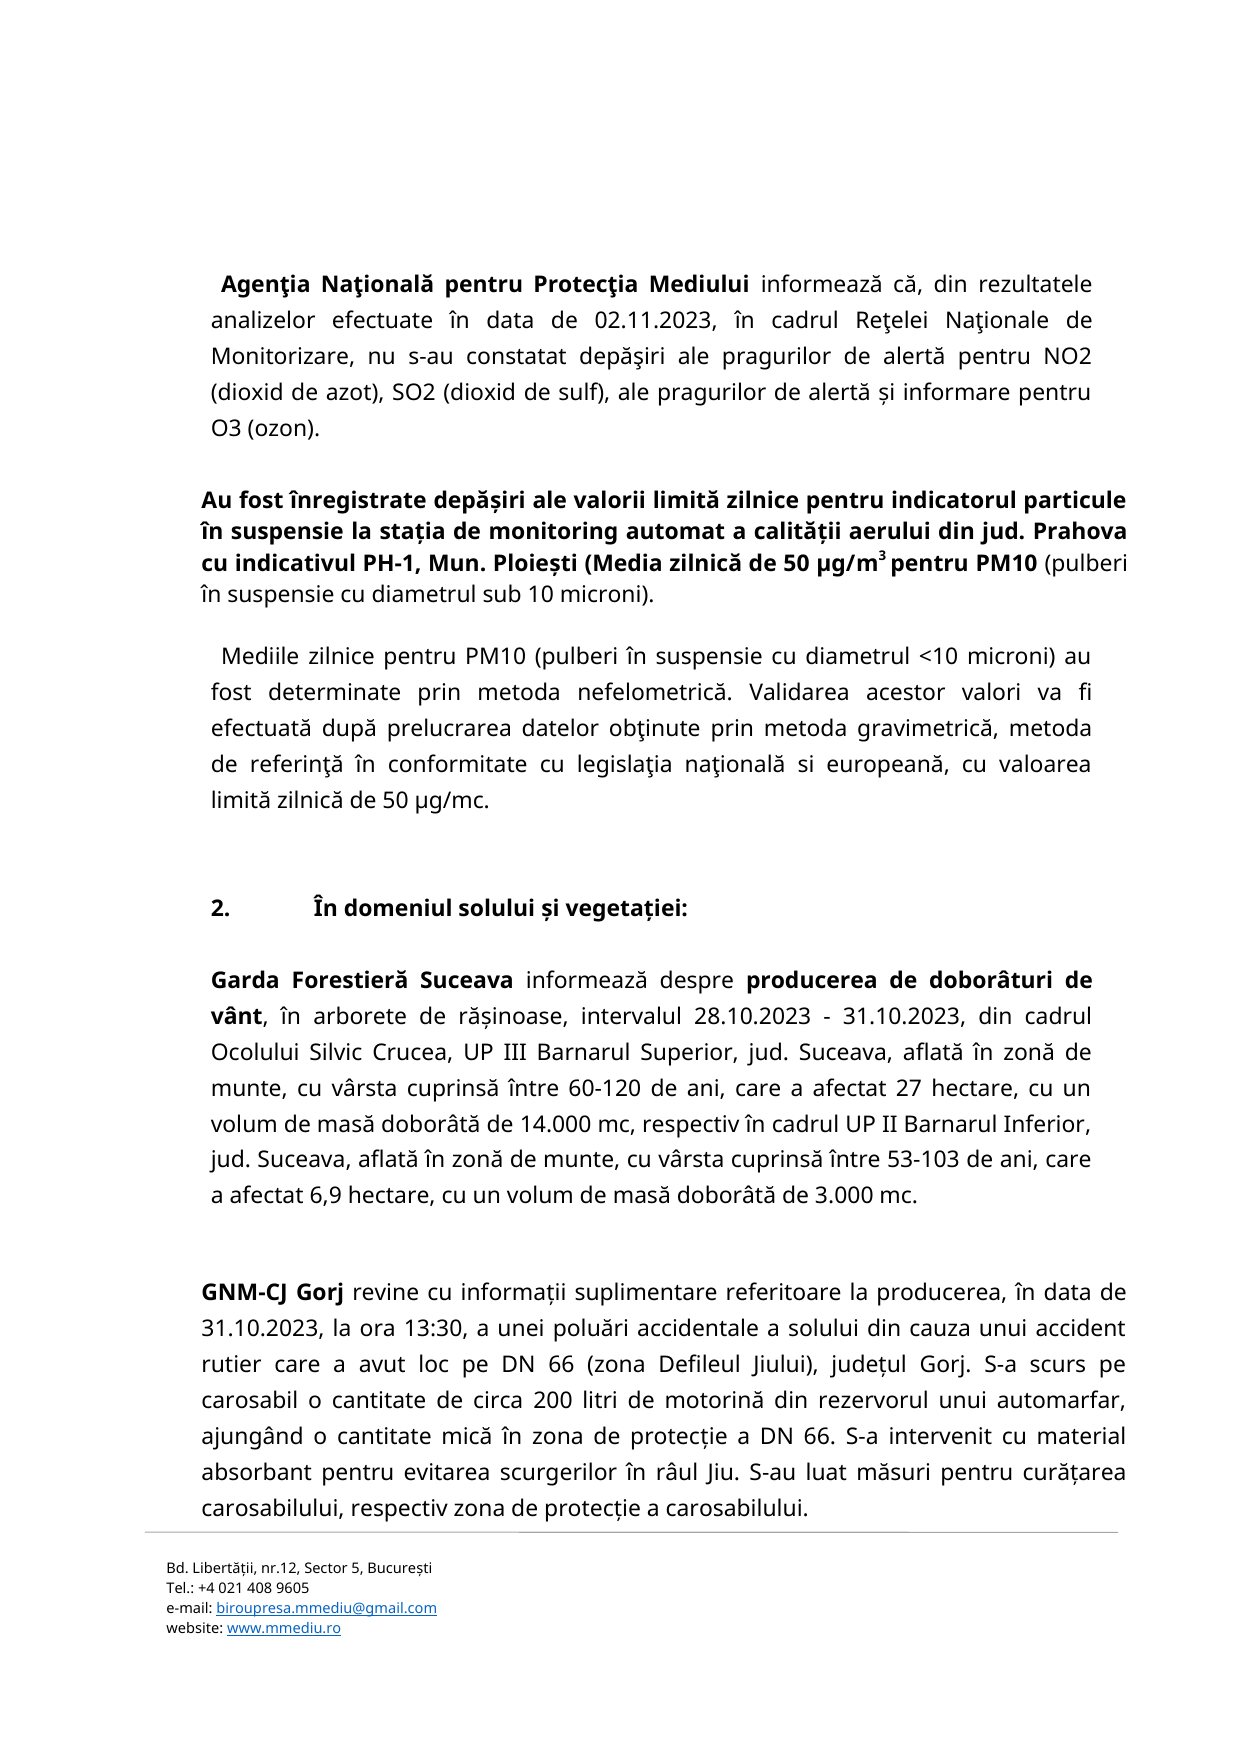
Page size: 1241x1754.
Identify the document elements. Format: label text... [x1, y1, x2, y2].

text Agenţia Naţională pentru Protecţia Mediului informează că, din rezultatele analizelor efectuate în data de 02.11.2023, în cadrul Reţelei Naţionale de Monitorizare, nu s-au constatat depăşiri ale pragurilor de alertă pentru NO2 (dioxid de azot), SO2 (dioxid de sulf), ale pragurilor de alertă și informare pentru O3 (ozon). [211, 268, 1093, 443]
text Mediile zilnice pentru PM10 (pulberi în suspensie cu diametrul <10 microni) au fost determinate prin metoda nefelometrică. Validarea acestor valori va fi efectuată după prelucrarea datelor obţinute prin metoda gravimetrică, metoda de referinţă în conformitate cu legislaţia naţională si europeană, cu valoarea limită zilnică de 50 µg/mc. [211, 640, 1093, 815]
text Garda Forestieră Suceava informează despre producerea de doborâturi de vânt, în arborete de răşinoase, intervalul 28.10.2023 - 31.10.2023, din cadrul Ocolului Silvic Crucea, UP III Barnarul Superior, jud. Suceava, aflată în zonă de munte, cu vârsta cuprinsă între 60-120 de ani, care a afectat 27 hectare, cu un volum de masă doborâtă de 14.000 mc, respectiv în cadrul UP II Barnarul Inferior, jud. Suceava, aflată în zonă de munte, cu vârsta cuprinsă între 53-103 de ani, care a afectat 6,9 hectare, cu un volum de masă doborâtă de 3.000 mc. [211, 964, 1093, 1211]
text GNM-CJ Gorj revine cu informaţii suplimentare referitoare la producerea, în data de 31.10.2023, la ora 13:30, a unei poluări accidentale a solului din cauza unui accident rutier care a avut loc pe DN 66 (zona Defileul Jiului), județul Gorj. S-a scurs pe carosabil o cantitate de circa 200 litri de motorină din rezervorul unui automarfar, ajungând o cantitate mică în zona de protecţie a DN 66. S-a intervenit cu material absorbant pentru evitarea scurgerilor în râul Jiu. S-au luat măsuri pentru curățarea carosabilului, respectiv zona de protecție a carosabilului. [201, 1276, 1128, 1523]
text Au fost înregistrate depăşiri ale valorii limită zilnice pentru indicatorul particule în suspensie la staţia de monitoring automat a calităţii aerului din jud. Prahova cu indicativul PH-1, Mun. Ploieşti (Media zilnică de 50 µg/m3 pentru PM10 (pulberi în suspensie cu diametrul sub 10 microni). [201, 484, 1128, 609]
list În domeniul solului şi vegetaţiei: [211, 892, 1093, 923]
